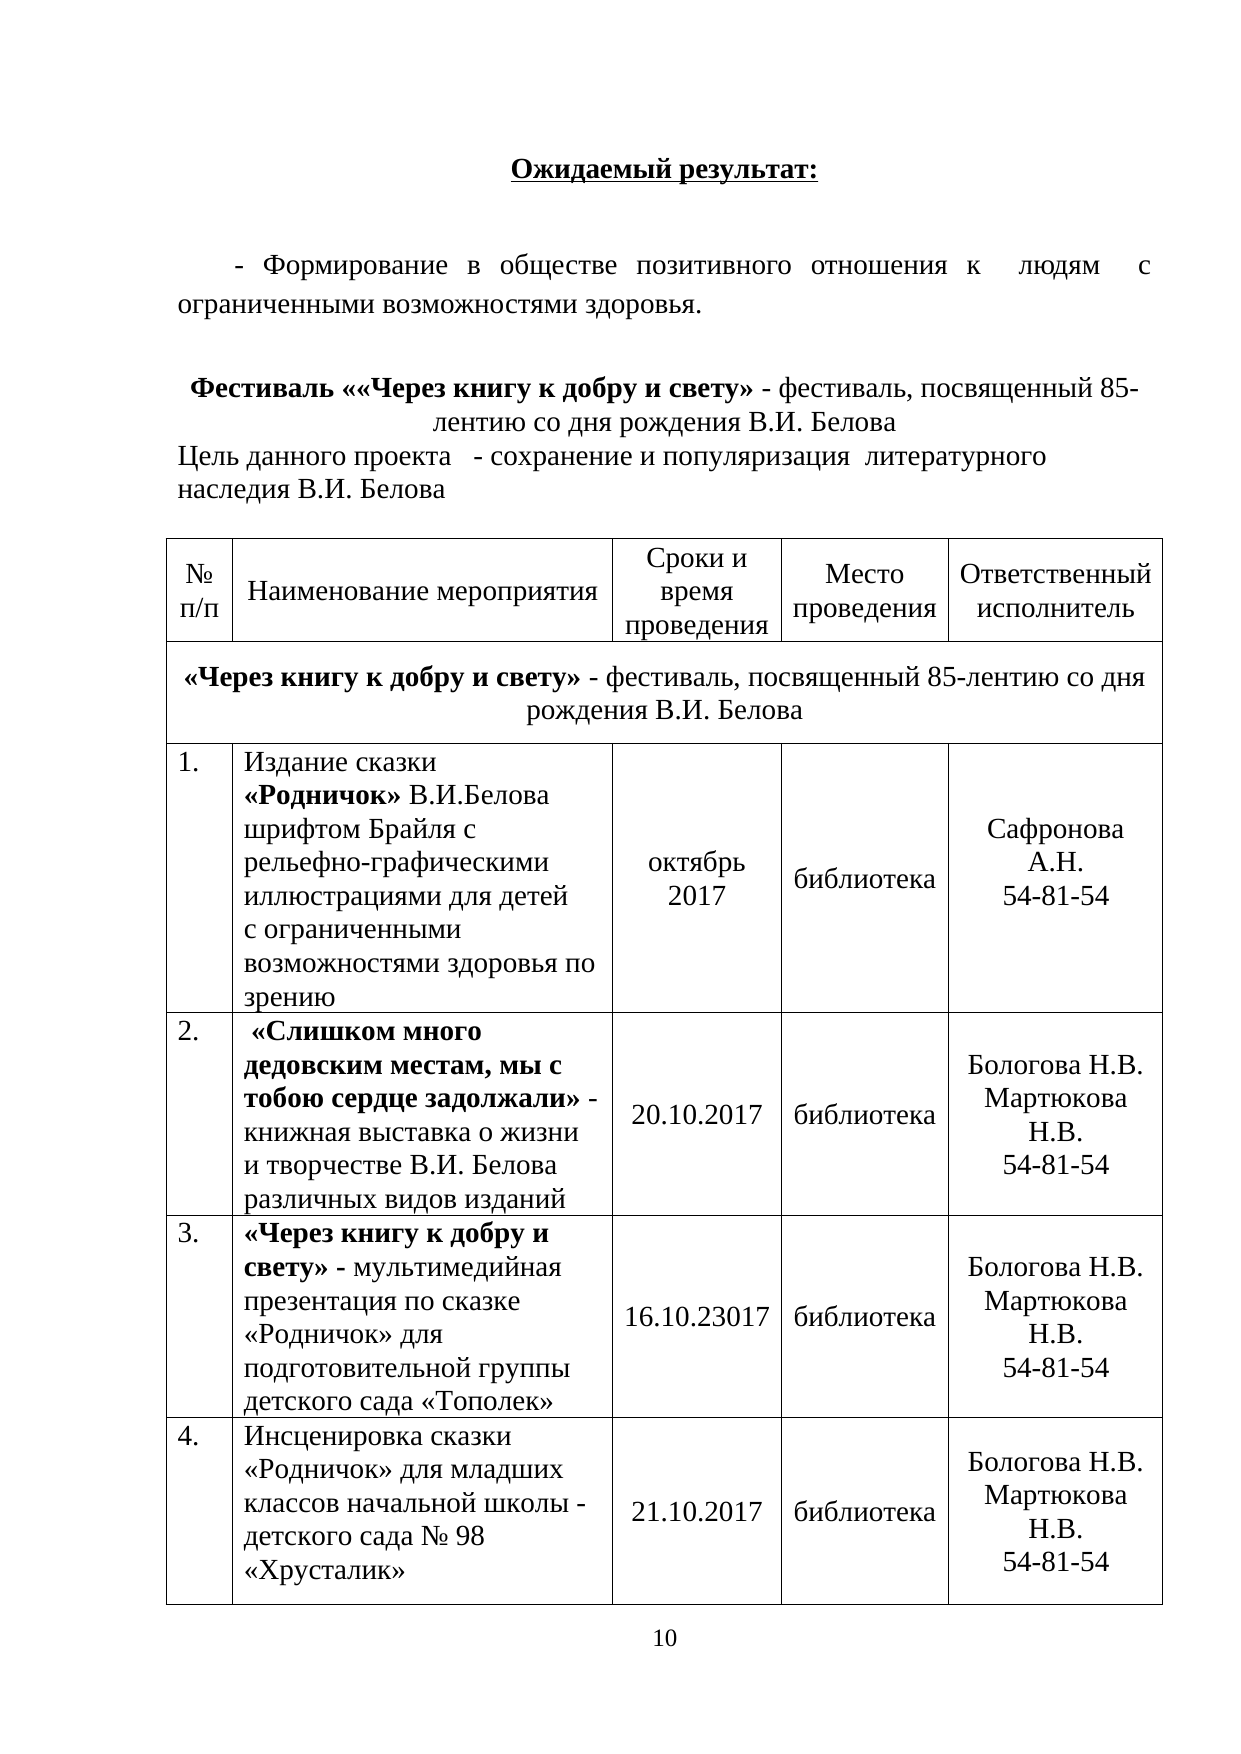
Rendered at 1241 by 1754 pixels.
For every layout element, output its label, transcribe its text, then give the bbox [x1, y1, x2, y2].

table_cell «Слишком много дедовским местам, мы с тобою сердце задолжали» - книжная выставка о жизни и творчестве В.И. Белова различных видов изданий [233, 1013, 612, 1214]
table_cell библиотека [782, 1216, 948, 1417]
table_cell 20.10.2017 [613, 1013, 781, 1214]
text Ожидаемый результат: [177, 152, 1152, 185]
table_header Сроки и время проведения [613, 539, 781, 641]
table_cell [949, 1418, 1162, 1604]
table_cell 21.10.2017 [613, 1418, 781, 1604]
table_cell библиотека [782, 744, 948, 1012]
table_cell «Через книгу к добру и свету» - мультимедийная презентация по сказке «Родничок» для подготовительной группы детского сада «Тополек» [233, 1216, 612, 1417]
table_cell библиотека [782, 1013, 948, 1214]
table_cell 1. [167, 744, 232, 1012]
table_header № п/п [167, 539, 232, 641]
table_cell библиотека [782, 1418, 948, 1604]
table_cell 16.10.23017 [613, 1216, 781, 1417]
table_header Наименование мероприятия [233, 539, 612, 641]
table_cell 4. [167, 1418, 232, 1604]
table_cell «Через книгу к добру и свету» - фестиваль, посвященный 85-лентию со дня рождения В.И. Белова [167, 642, 1162, 743]
table_cell Сафронова А.Н. 54-81-54 [949, 744, 1162, 1012]
table_cell Инсценировка сказки «Родничок» для младших классов начальной школы - детского сада № 98 «Хрусталик» [233, 1418, 612, 1604]
table_cell Издание сказки «Родничок» В.И.Белова шрифтом Брайля с рельефно-графическими иллюстрациями для детей с ограниченными возможностями здоровья по зрению [233, 744, 612, 1012]
text Фестиваль ««Через книгу к добру и свету» - фестиваль, посвященный 85-лентию со дня рождения В.И. Белова [177, 371, 1152, 438]
text Цель данного проекта - сохранение и популяризация литературного наследия В.И. Белова [177, 438, 1152, 505]
table_cell Бологова Н.В. Мартюкова Н.В. 54-81-54 [949, 1216, 1162, 1417]
table_cell Бологова Н.В. Мартюкова Н.В. 54-81-54 [949, 1013, 1162, 1214]
table_cell октябрь 2017 [613, 744, 781, 1012]
table_cell 2. [167, 1013, 232, 1214]
text - Формирование в обществе позитивного отношения к людям с ограниченными возможностями здоровья. [177, 247, 1152, 319]
table_header Ответственный исполнитель [949, 539, 1162, 641]
table_header Место проведения [782, 539, 948, 641]
table_cell 3. [167, 1216, 232, 1417]
